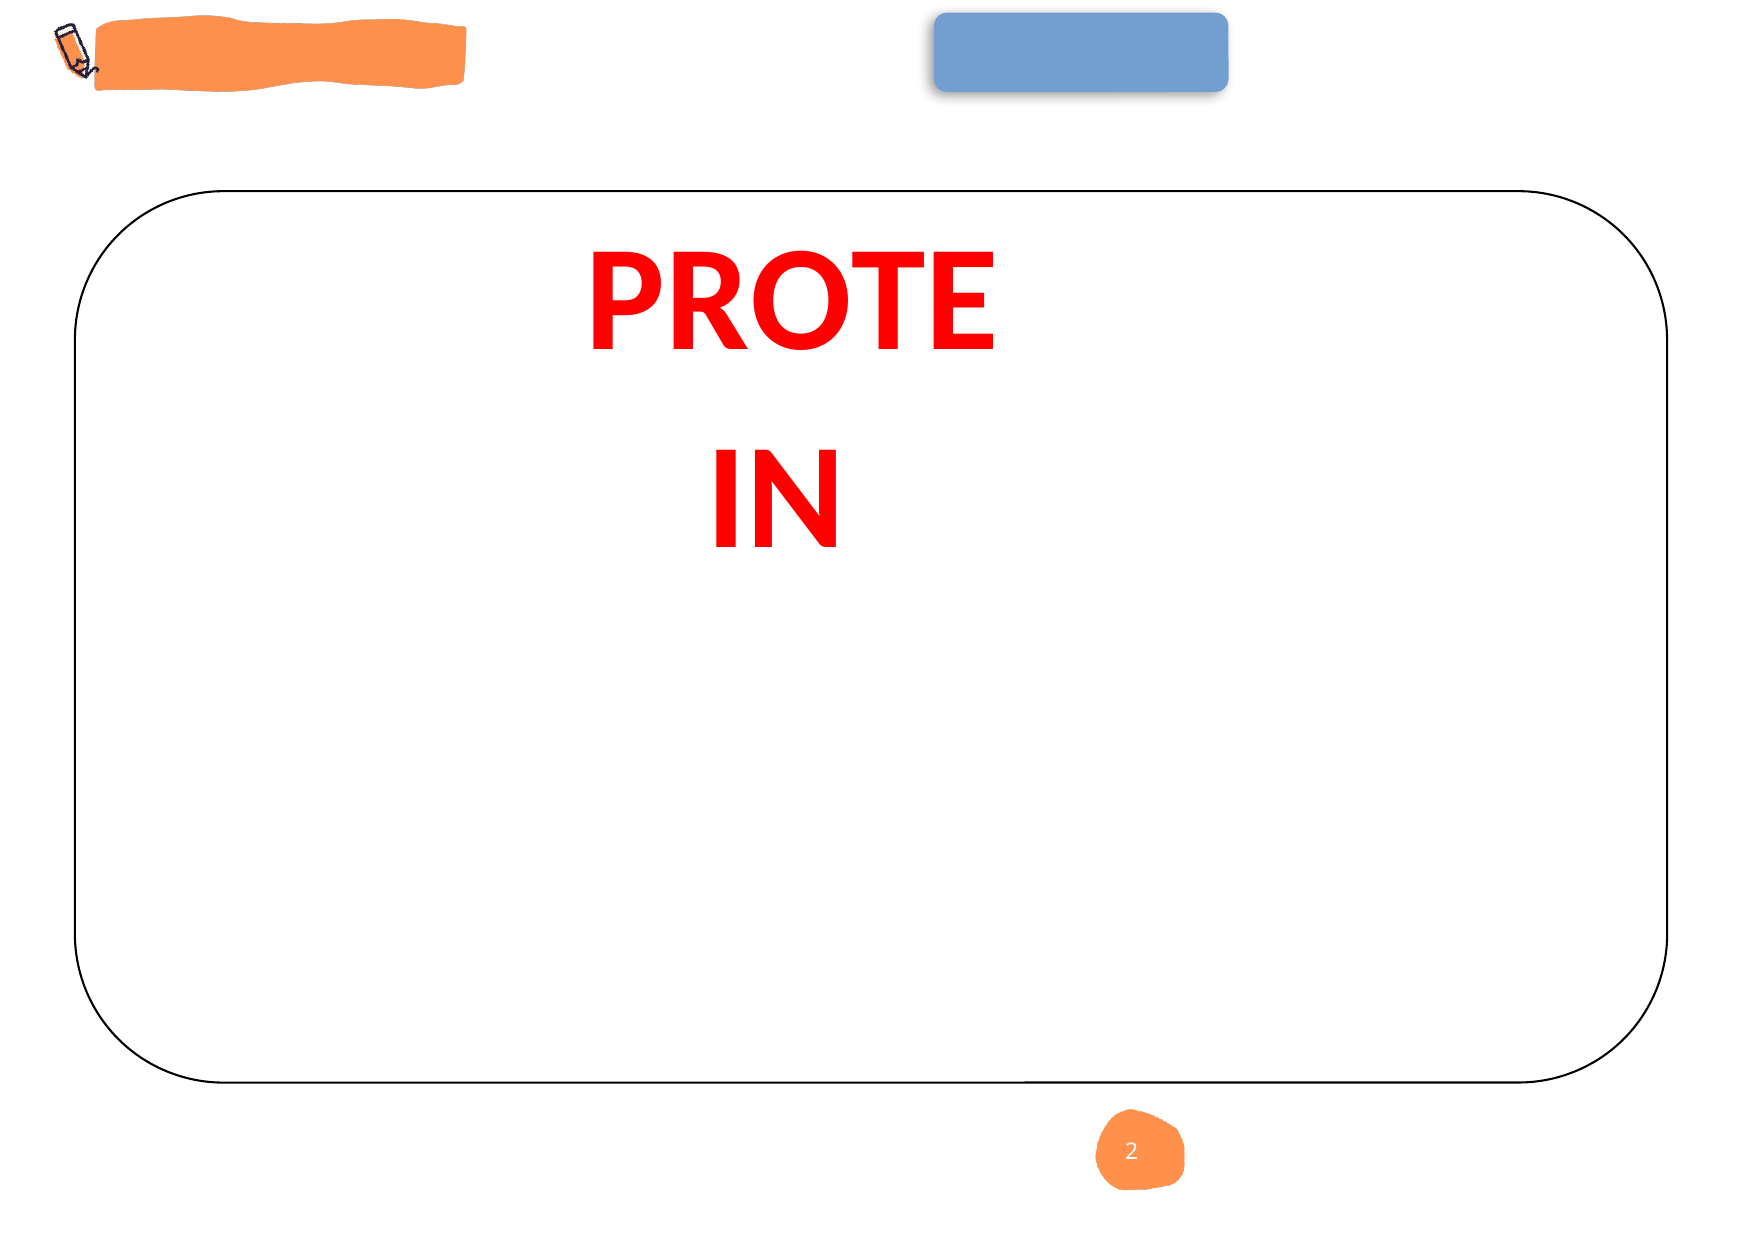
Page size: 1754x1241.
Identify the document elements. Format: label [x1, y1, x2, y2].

picture [0, 0, 466, 127]
picture [1095, 1109, 1185, 1190]
